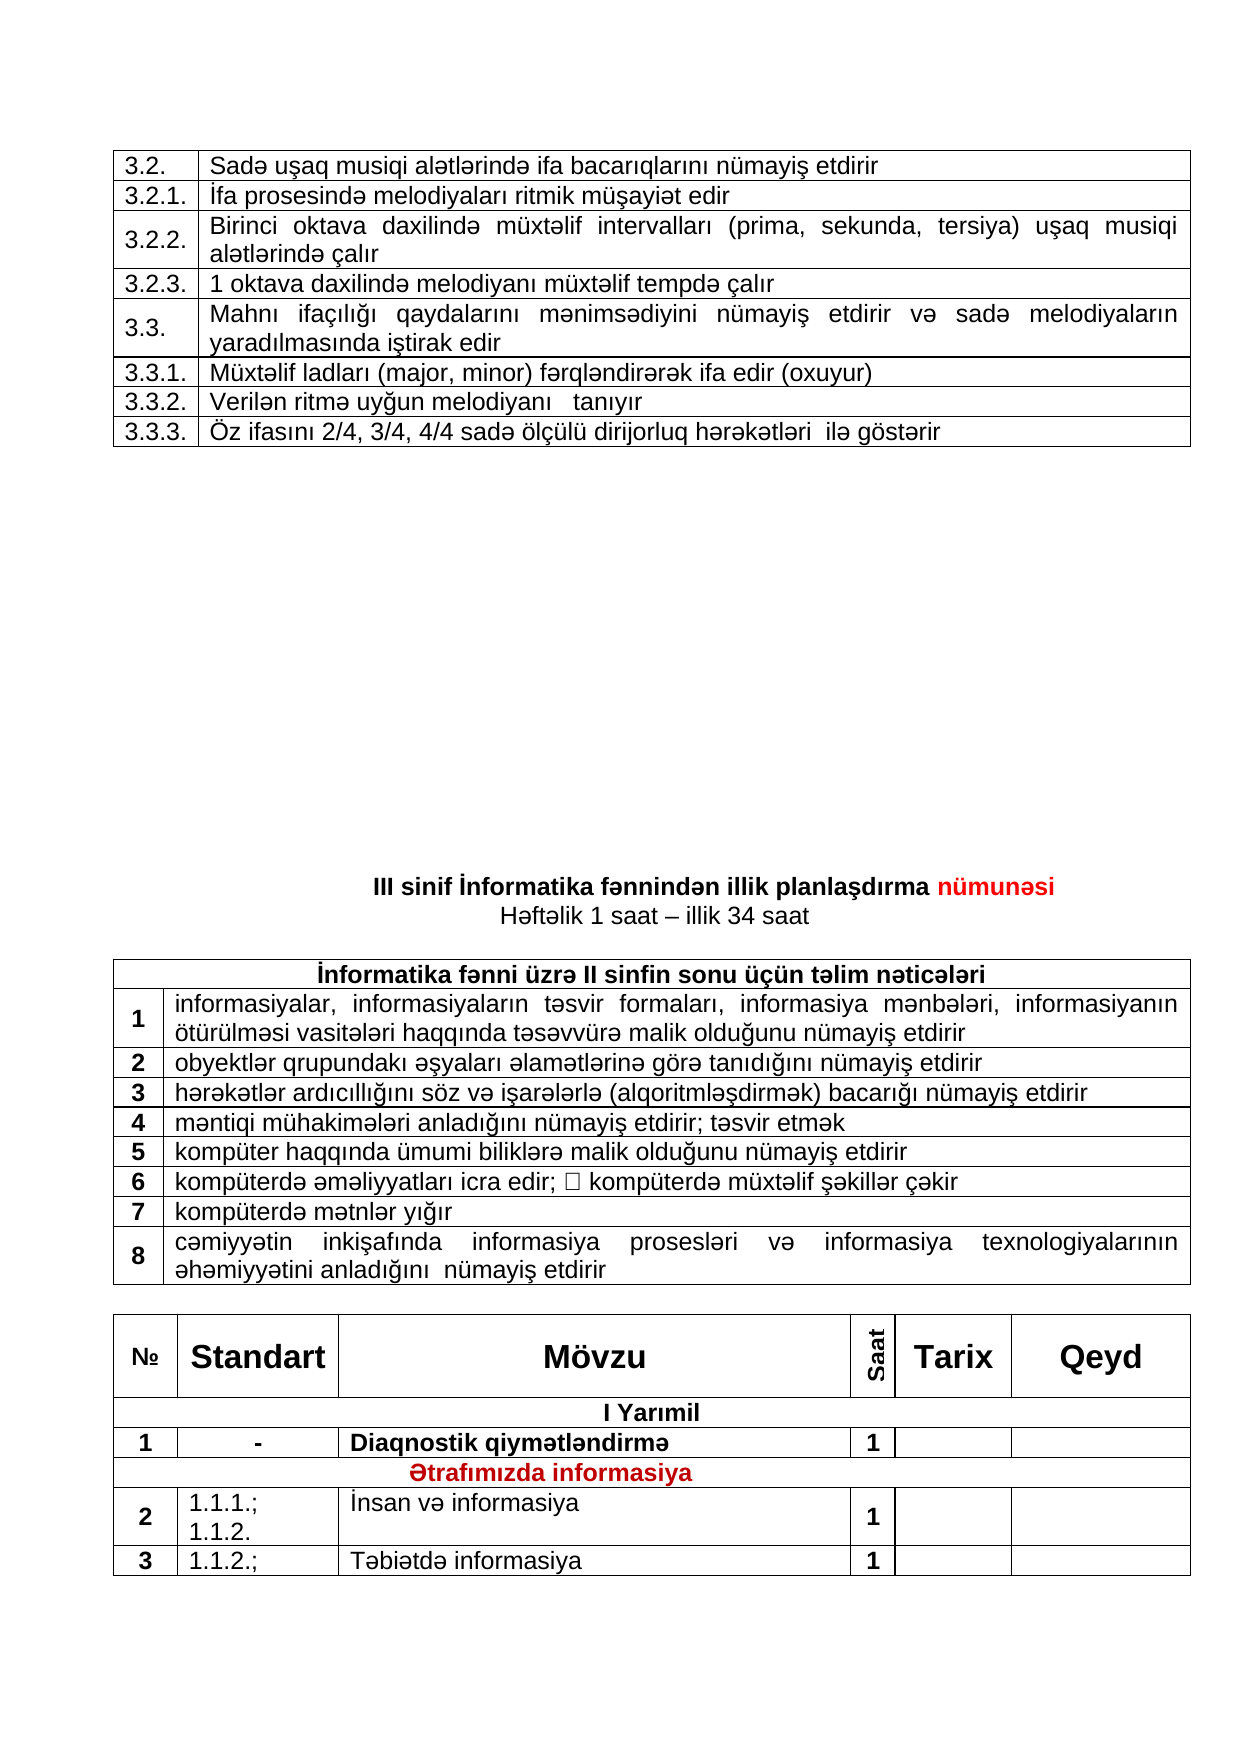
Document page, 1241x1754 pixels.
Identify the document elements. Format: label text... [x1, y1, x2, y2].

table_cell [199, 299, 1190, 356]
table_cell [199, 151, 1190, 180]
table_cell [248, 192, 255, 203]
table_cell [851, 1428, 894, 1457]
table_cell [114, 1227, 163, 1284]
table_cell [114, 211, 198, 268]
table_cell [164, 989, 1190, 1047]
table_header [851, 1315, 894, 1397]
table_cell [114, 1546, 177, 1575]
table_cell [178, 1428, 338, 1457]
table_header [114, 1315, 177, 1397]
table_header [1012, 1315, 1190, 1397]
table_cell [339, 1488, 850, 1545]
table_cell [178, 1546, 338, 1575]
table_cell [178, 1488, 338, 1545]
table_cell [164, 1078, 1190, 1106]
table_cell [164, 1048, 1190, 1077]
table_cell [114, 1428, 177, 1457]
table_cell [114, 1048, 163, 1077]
text III sinif İnformatika fənnindən illik planlaşdırma nümunəsi [112, 872, 1128, 901]
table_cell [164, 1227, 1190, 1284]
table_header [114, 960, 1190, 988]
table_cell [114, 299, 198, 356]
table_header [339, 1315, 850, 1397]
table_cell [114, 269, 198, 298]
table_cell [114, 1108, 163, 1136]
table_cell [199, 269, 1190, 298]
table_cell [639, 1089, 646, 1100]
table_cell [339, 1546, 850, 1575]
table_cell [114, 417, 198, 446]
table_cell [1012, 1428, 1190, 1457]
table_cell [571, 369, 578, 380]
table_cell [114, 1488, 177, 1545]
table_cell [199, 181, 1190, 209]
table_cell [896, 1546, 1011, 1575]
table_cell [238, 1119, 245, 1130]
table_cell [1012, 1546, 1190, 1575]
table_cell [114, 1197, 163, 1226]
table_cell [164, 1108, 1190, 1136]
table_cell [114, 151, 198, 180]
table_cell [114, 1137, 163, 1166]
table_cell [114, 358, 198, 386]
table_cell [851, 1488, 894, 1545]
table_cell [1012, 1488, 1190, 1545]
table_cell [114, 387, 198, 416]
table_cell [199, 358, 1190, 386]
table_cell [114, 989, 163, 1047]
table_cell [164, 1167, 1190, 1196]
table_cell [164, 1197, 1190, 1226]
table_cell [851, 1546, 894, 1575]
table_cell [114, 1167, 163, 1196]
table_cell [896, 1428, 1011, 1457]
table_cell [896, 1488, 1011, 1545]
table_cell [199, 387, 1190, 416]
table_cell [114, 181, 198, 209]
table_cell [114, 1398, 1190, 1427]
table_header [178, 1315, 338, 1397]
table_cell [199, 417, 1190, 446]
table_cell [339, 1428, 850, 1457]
text Həftəlik 1 saat – illik 34 saat [112, 901, 1128, 930]
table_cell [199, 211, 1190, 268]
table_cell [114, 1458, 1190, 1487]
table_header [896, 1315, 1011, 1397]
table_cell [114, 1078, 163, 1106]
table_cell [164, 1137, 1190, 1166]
